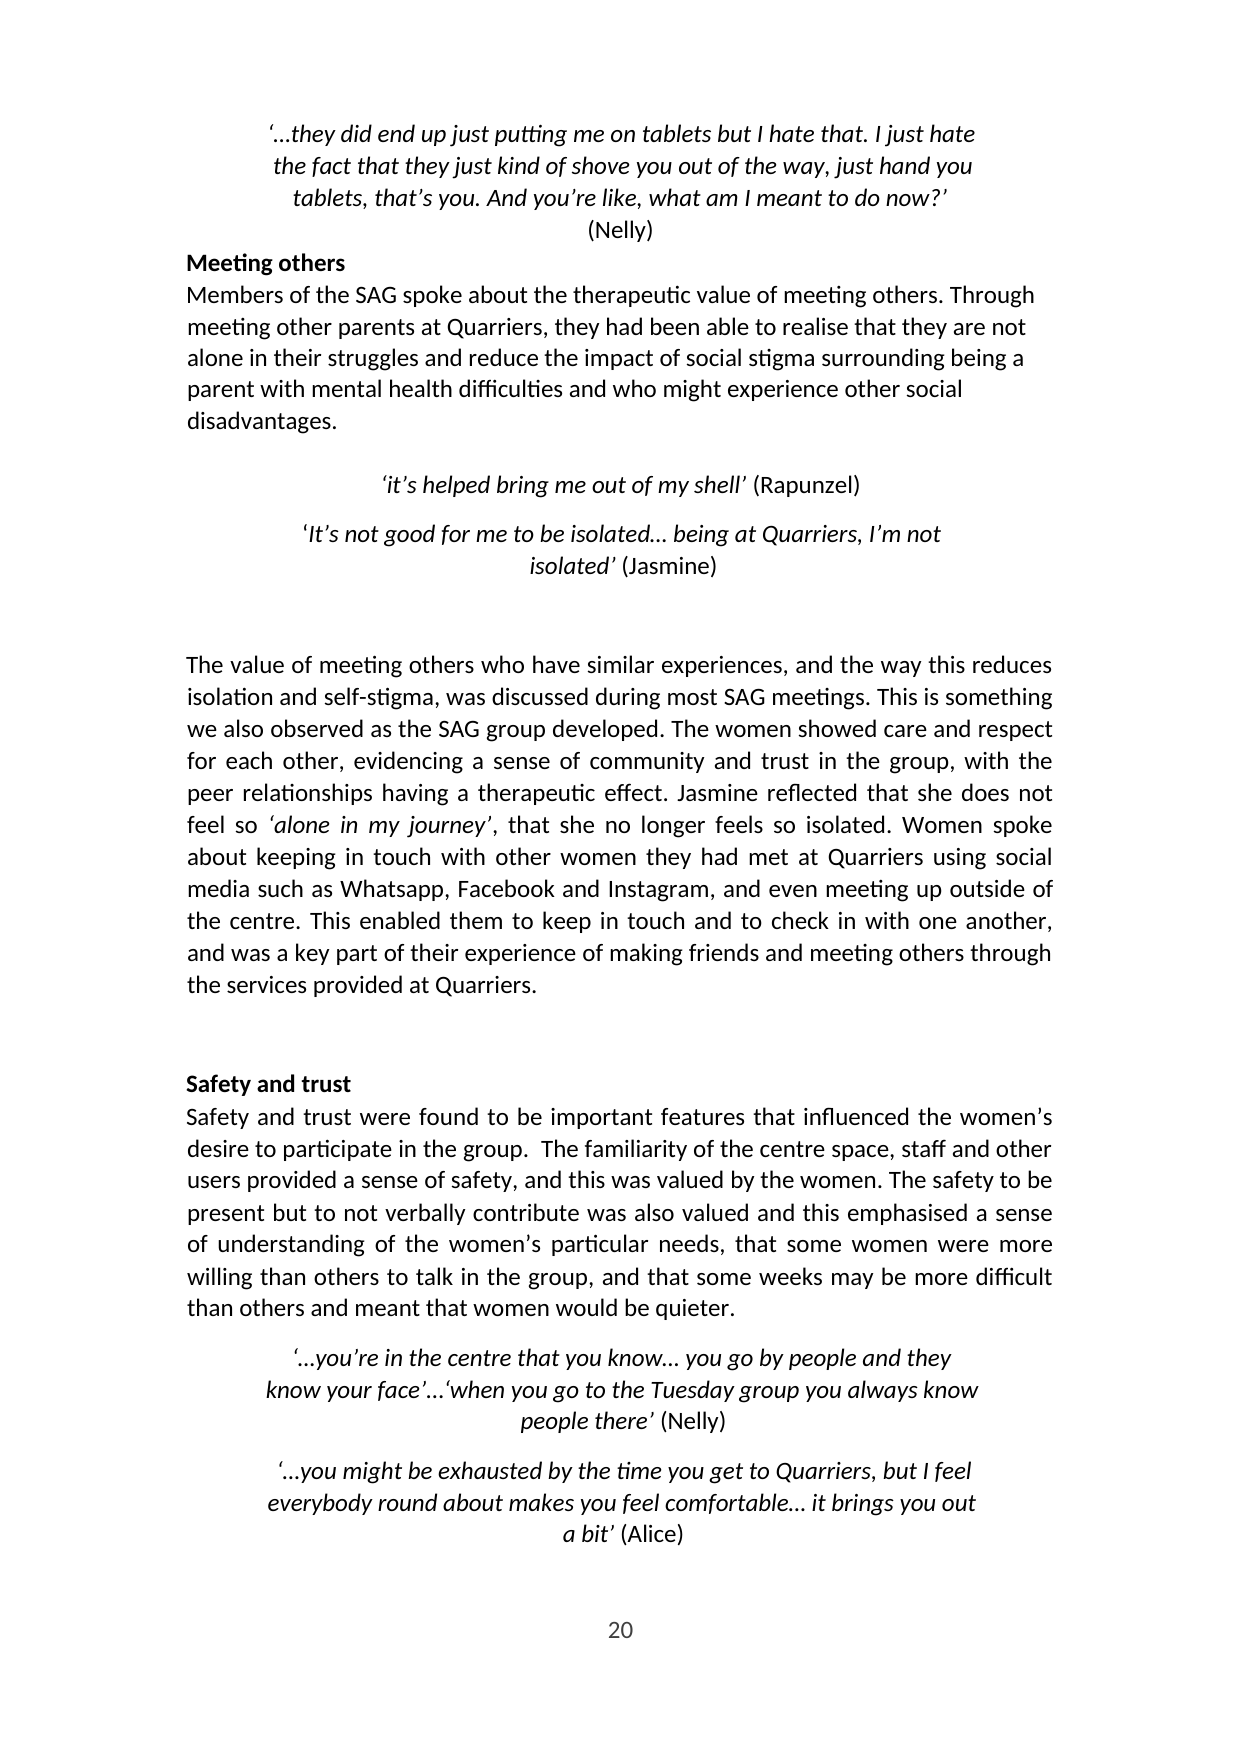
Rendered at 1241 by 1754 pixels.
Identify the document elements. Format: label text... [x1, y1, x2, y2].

text Safety and trust were found to be important features that influenced the women’s desire to participate in the group. The familiarity of the centre space, staff and other users provided a sense of safety, and this was valued by the women. The safety to be present but to not verbally contribute was also valued and this emphasised a sense of understanding of the women’s particular needs, that some women were more willing than others to talk in the group, and that some weeks may be more difficult than others and meant that women would be quieter. [186, 1101, 1054, 1323]
subtitle Safety and trust [186, 1068, 1082, 1099]
text ‘…you might be exhausted by the time you get to Quarriers, but I feel everybody round about makes you feel comfortable… it brings you out a bit’ (Alice) [264, 1455, 981, 1549]
text ‘it’s helped bring me out of my shell’ (Rapunzel) [264, 469, 976, 499]
text Members of the SAG spoke about the therapeutic value of meeting others. Through meeting other parents at Quarriers, they had been able to realise that they are not alone in their struggles and reduce the impact of social stigma surrounding being a parent with mental health difficulties and who might experience other social disadvantages. [186, 279, 1054, 435]
text ‘…they did end up just putting me on tablets but I hate that. I just hate the fact that they just kind of shove you out of the way, just hand you [264, 118, 981, 180]
text ‘It’s not good for me to be isolated… being at Quarriers, I’m not isolated’ (Jasmine) [264, 518, 981, 581]
text (Nelly) [264, 214, 977, 245]
subtitle Meeting others [186, 247, 1082, 278]
text The value of meeting others who have similar experiences, and the way this reduces isolation and self-stigma, was discussed during most SAG meetings. This is something we also observed as the SAG group developed. The women showed care and respect for each other, evidencing a sense of community and trust in the group, with the peer relationships having a therapeutic effect. Jasmine reflected that she does not feel so ‘alone in my journey’, that she no longer feels so isolated. Women spoke about keeping in touch with other women they had met at Quarriers using social media such as Whatsapp, Facebook and Instagram, and even meeting up outside of the centre. This enabled them to keep in touch and to check in with one another, and was a key part of their experience of making friends and meeting others through the services provided at Quarriers. [186, 649, 1054, 1000]
text ‘…you’re in the centre that you know… you go by people and they know your face’…‘when you go to the Tuesday group you always know people there’ (Nelly) [264, 1342, 981, 1436]
text tablets, that’s you. And you’re like, what am I meant to do now?’ [264, 182, 976, 213]
